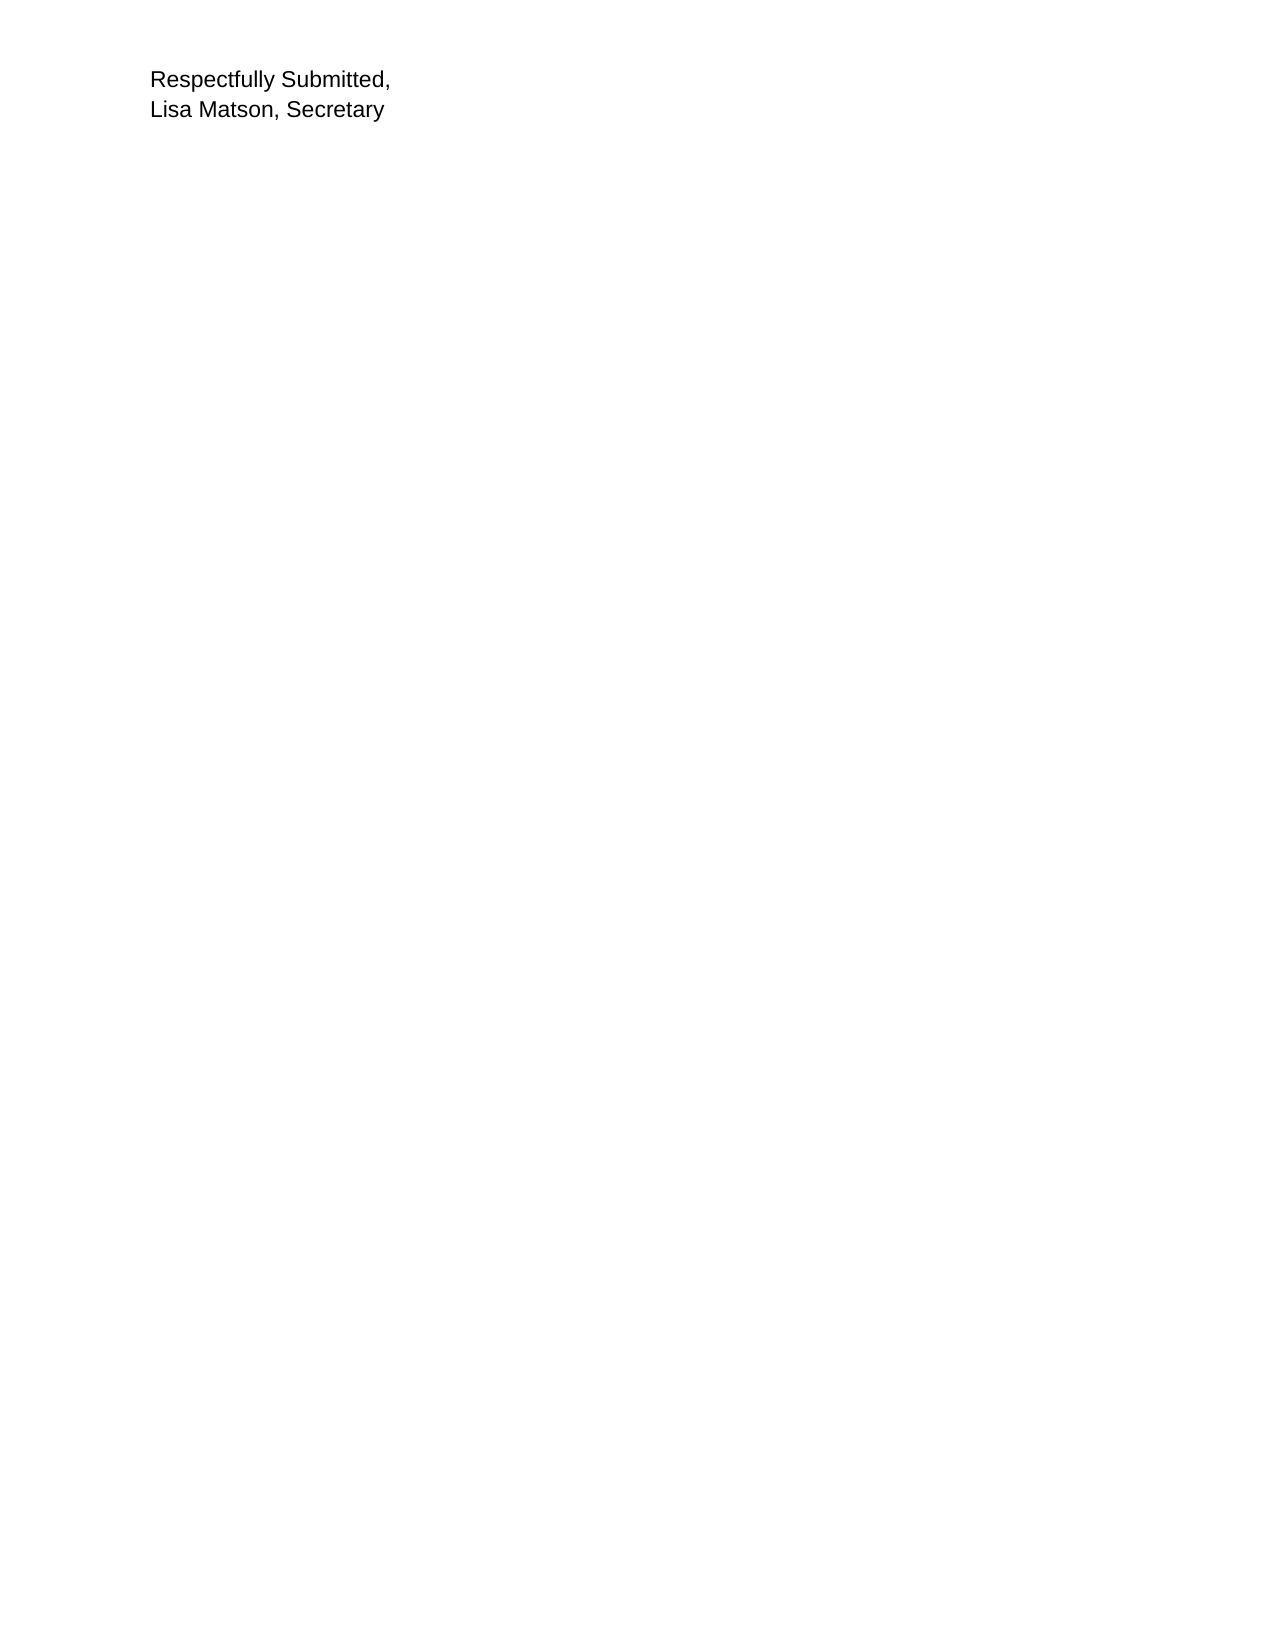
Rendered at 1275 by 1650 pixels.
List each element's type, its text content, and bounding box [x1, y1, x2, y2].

text Respectfully Submitted, [150, 66, 1125, 92]
text Lisa Matson, Secretary [150, 96, 1125, 122]
